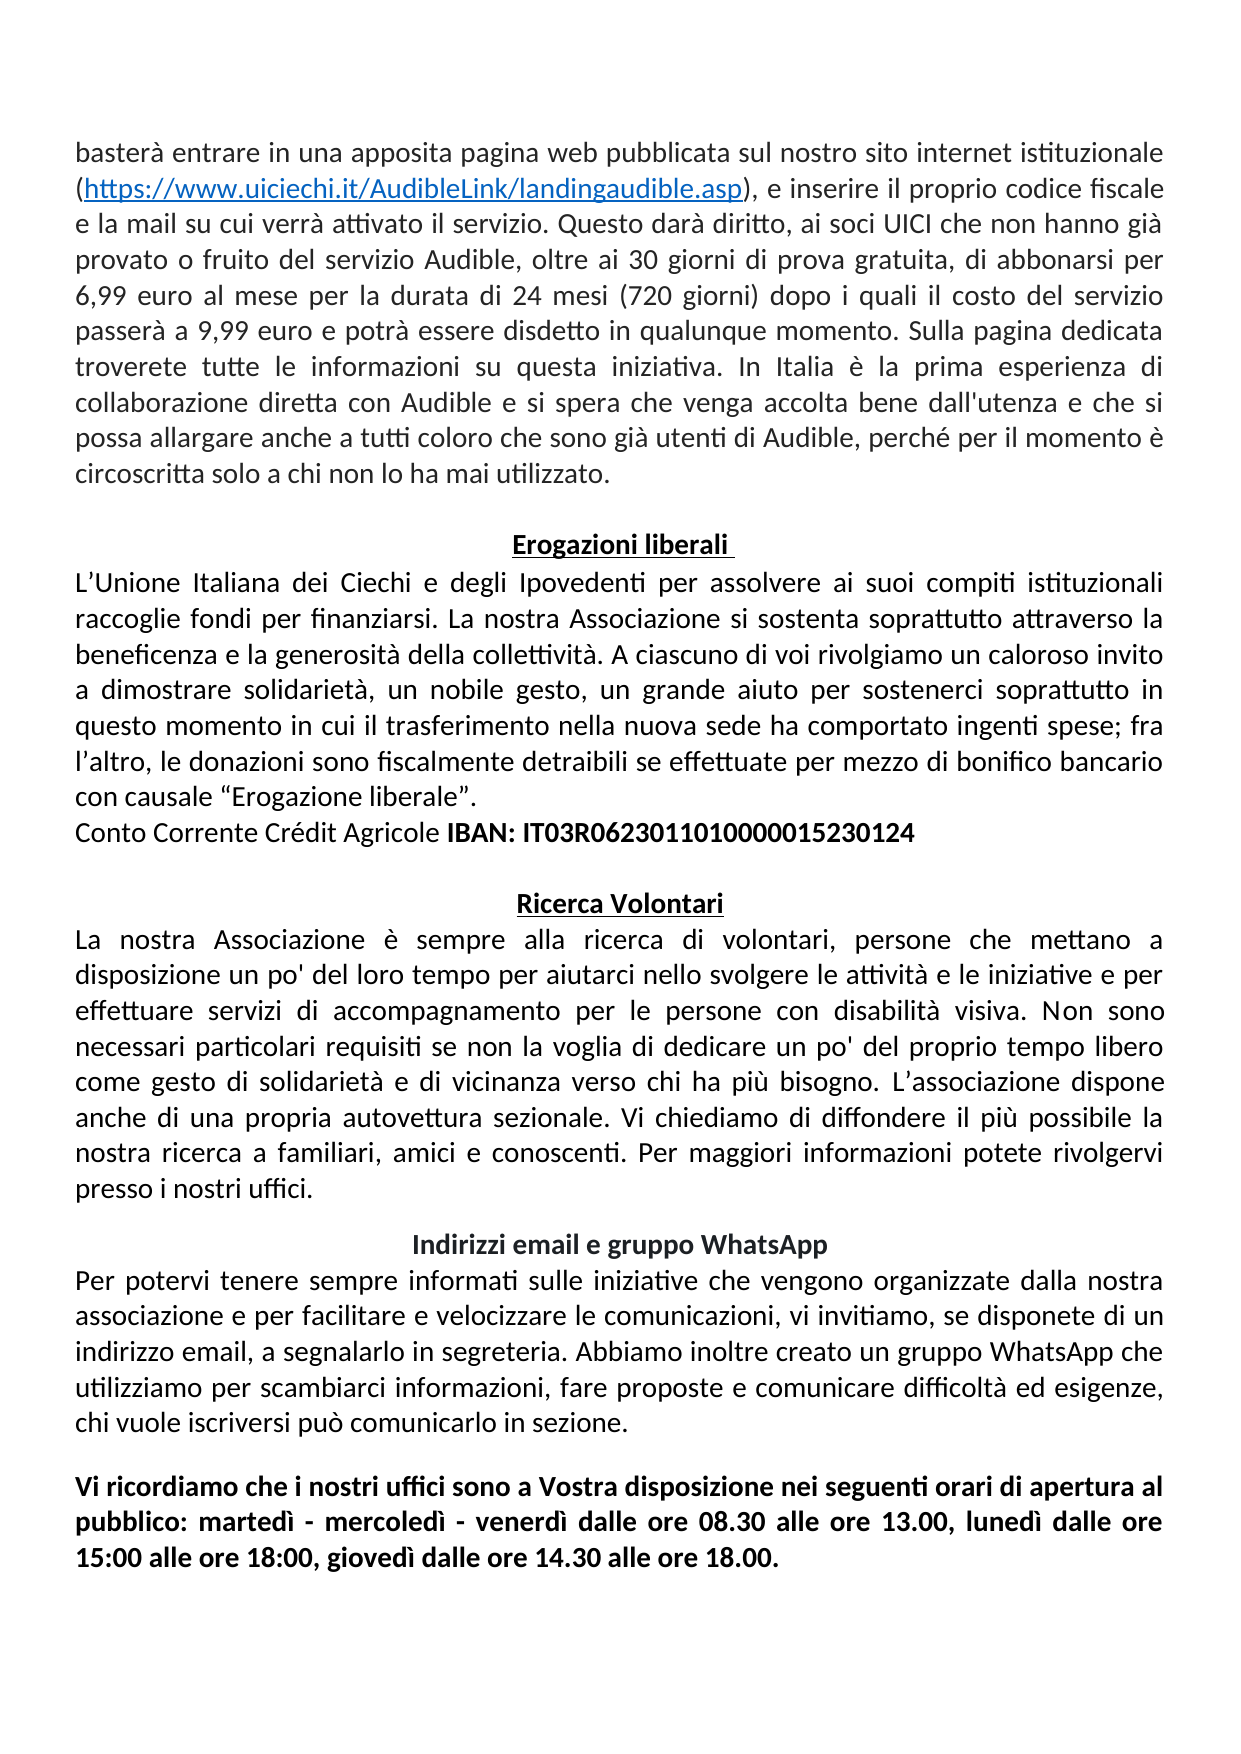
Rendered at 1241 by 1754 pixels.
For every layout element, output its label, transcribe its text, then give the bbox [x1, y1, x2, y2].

text Ricerca Volontari [75, 885, 1165, 921]
text Indirizzi email e gruppo WhatsApp [75, 1226, 1165, 1262]
text La nostra Associazione è sempre alla ricerca di volontari, persone che mettano a disposizione un po' del loro tempo per aiutarci nello svolgere le attività e le iniziative e per effettuare servizi di accompagnamento per le persone con disabilità visiva. Non sono necessari particolari requisiti se non la voglia di dedicare un po' del proprio tempo libero come gesto di solidarietà e di vicinanza verso chi ha più bisogno. L’associazione dispone anche di una propria autovettura sezionale. Vi chiediamo di diffondere il più possibile la nostra ricerca a familiari, amici e conoscenti. Per maggiori informazioni potete rivolgervi presso i nostri uffici. [75, 921, 1165, 1206]
text Erogazioni liberali [75, 526, 1165, 562]
text Conto Corrente Crédit Agricole IBAN: IT03R0623011010000015230124 [75, 814, 1165, 849]
text Per potervi tenere sempre informati sulle iniziative che vengono organizzate dalla nostra associazione e per facilitare e velocizzare le comunicazioni, vi invitiamo, se disponete di un indirizzo email, a segnalarlo in segreteria. Abbiamo inoltre creato un gruppo WhatsApp che utilizziamo per scambiarci informazioni, fare proposte e comunicare difficoltà ed esigenze, chi vuole iscriversi può comunicarlo in sezione. [75, 1262, 1165, 1440]
text Vi ricordiamo che i nostri uffici sono a Vostra disposizione nei seguenti orari di apertura al pubblico: martedì - mercoledì - venerdì dalle ore 08.30 alle ore 13.00, lunedì dalle ore 15:00 alle ore 18:00, giovedì dalle ore 14.30 alle ore 18.00. [75, 1440, 1165, 1575]
text L’Unione Italiana dei Ciechi e degli Ipovedenti per assolvere ai suoi compiti istituzionali raccoglie fondi per finanziarsi. La nostra Associazione si sostenta soprattutto attraverso la beneficenza e la generosità della collettività. A ciascuno di voi rivolgiamo un caloroso invito a dimostrare solidarietà, un nobile gesto, un grande aiuto per sostenerci soprattutto in questo momento in cui il trasferimento nella nuova sede ha comportato ingenti spese; fra l’altro, le donazioni sono fiscalmente detraibili se effettuate per mezzo di bonifico bancario con causale “Erogazione liberale”. [75, 564, 1165, 814]
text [75, 134, 1165, 491]
